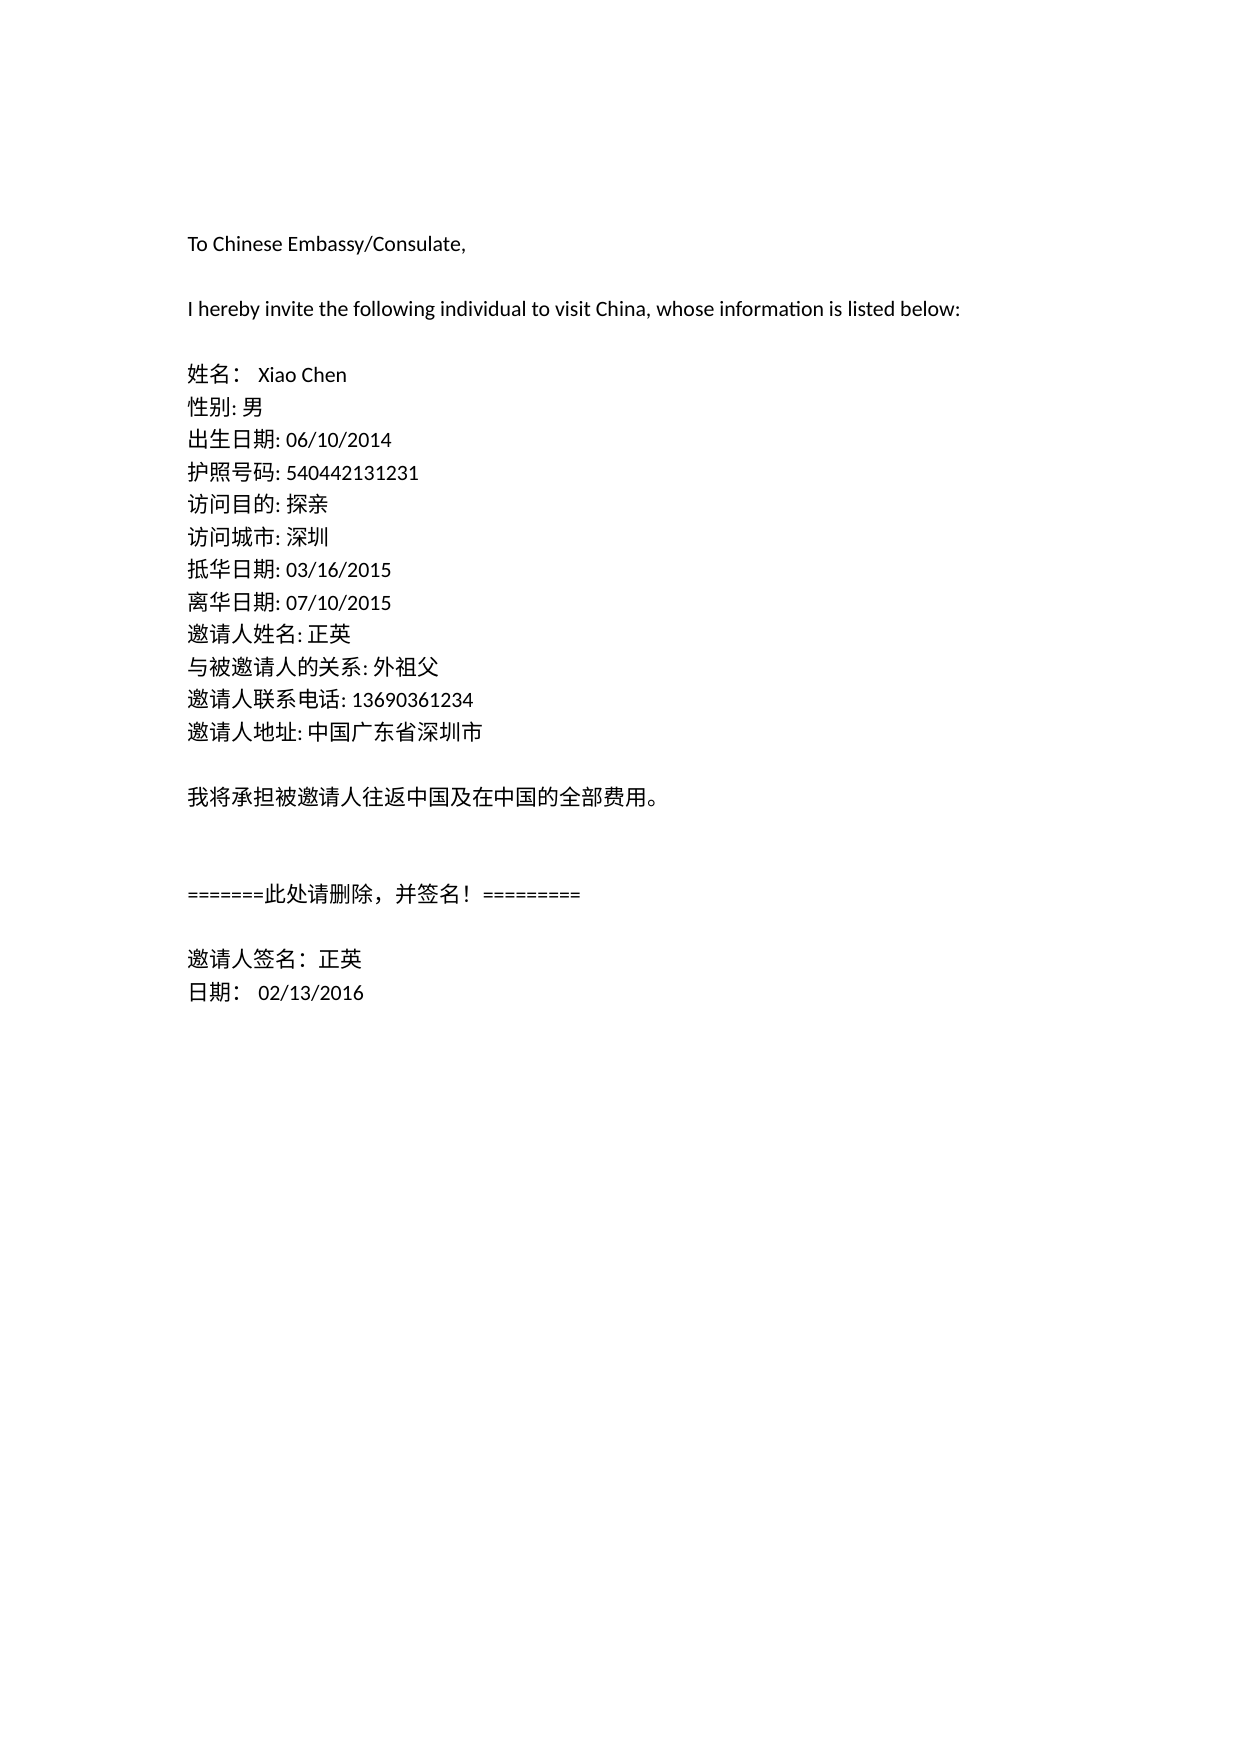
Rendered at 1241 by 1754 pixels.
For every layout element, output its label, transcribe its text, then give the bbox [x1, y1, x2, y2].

text 日期： 02/13/2016 [187, 974, 1053, 1007]
text 我将承担被邀请人往返中国及在中国的全部费用。 [187, 779, 1053, 812]
text 与被邀请人的关系: 外祖父 [187, 649, 1053, 682]
text 护照号码: 540442131231 [187, 454, 1053, 487]
text 邀请人联系电话: 13690361234 [187, 682, 1053, 714]
text 抵华日期: 03/16/2015 [187, 552, 1053, 584]
text 姓名： Xiao Chen [187, 357, 1053, 389]
text 邀请人签名：正英 [187, 942, 1053, 974]
text 离华日期: 07/10/2015 [187, 584, 1053, 617]
text I hereby invite the following individual to visit China, whose information is listed below: [187, 292, 1053, 324]
text 出生日期: 06/10/2014 [187, 422, 1053, 454]
text 访问城市: 深圳 [187, 519, 1053, 552]
text 访问目的: 探亲 [187, 487, 1053, 519]
text 性别: 男 [187, 389, 1053, 422]
text 邀请人地址: 中国广东省深圳市 [187, 714, 1053, 747]
text =======此处请删除，并签名！========= [187, 877, 1053, 909]
text 邀请人姓名: 正英 [187, 617, 1053, 649]
text To Chinese Embassy/Consulate, [187, 227, 1053, 259]
